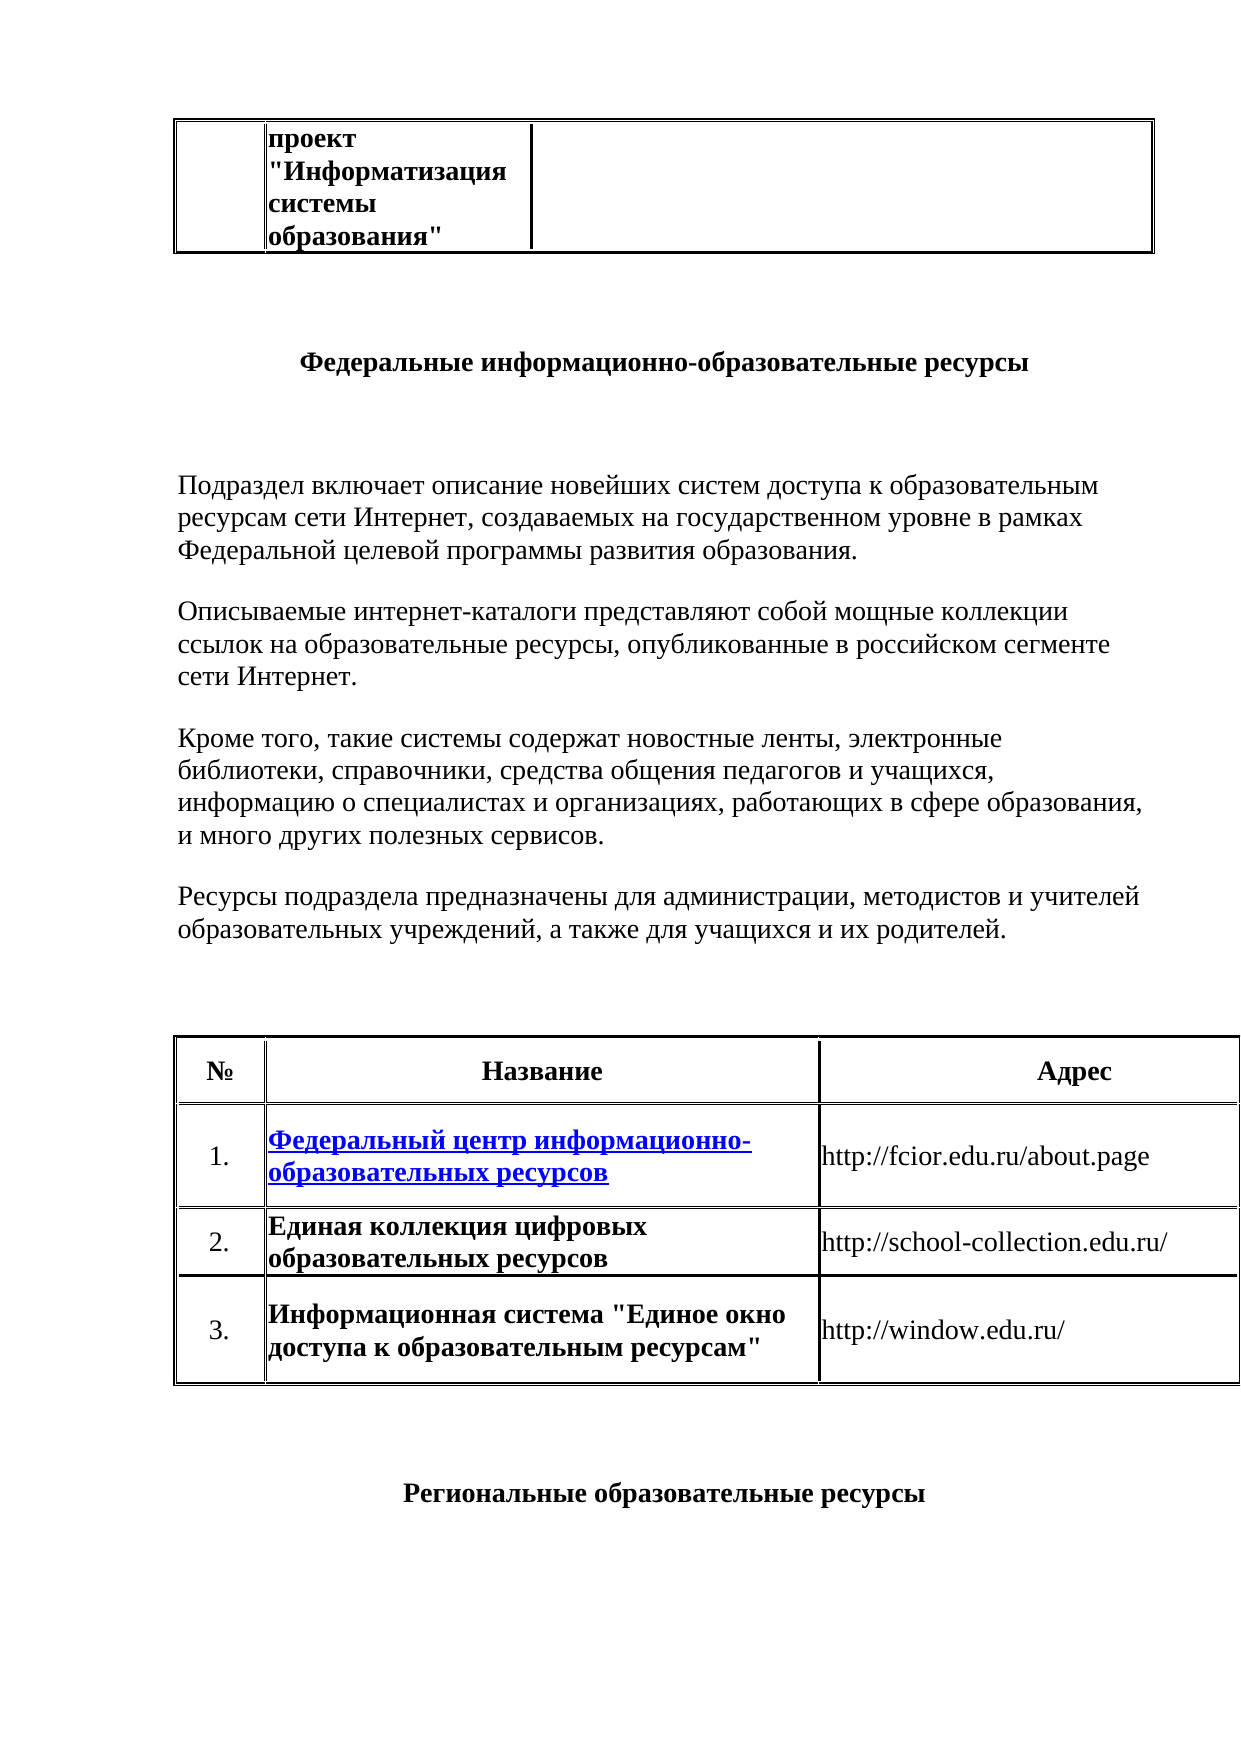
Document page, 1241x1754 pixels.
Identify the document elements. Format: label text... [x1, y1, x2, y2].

table_cell 8. [177, 122, 266, 251]
table_header № [177, 1038, 266, 1102]
table_cell Федеральный центр информационно-образовательных ресурсов [267, 1105, 818, 1206]
table_cell 3. [177, 1274, 266, 1382]
table_cell http://fcior.edu.ru/about.page [819, 1102, 1240, 1206]
table_cell 2. [175, 1206, 266, 1274]
table_cell http://school-collection.edu.ru/ [819, 1206, 1240, 1274]
table_cell Информационная система "Единое окно доступа к образовательным ресурсам" [266, 1277, 819, 1382]
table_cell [266, 122, 531, 251]
table_cell http://window.edu.ru/ [819, 1274, 1239, 1382]
table_header Адрес [819, 1038, 1239, 1102]
text Ресурсы подраздела предназначены для администрации, методистов и учителей образовательных учреждений, а также для учащихся и их родителей. [177, 879, 1152, 944]
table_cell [531, 122, 1151, 251]
text Описываемые интернет-каталоги представляют собой мощные коллекции ссылок на образовательные ресурсы, опубликованные в российском сегменте сети Интернет. [177, 594, 1152, 692]
table_cell 1. [175, 1102, 266, 1206]
text Кроме того, такие системы содержат новостные ленты, электронные библиотеки, справочники, средства общения педагогов и учащихся, информацию о специалистах и организациях, работающих в сфере образования, и много других полезных сервисов. [177, 721, 1152, 850]
table_cell Единая коллекция цифровых образовательных ресурсов [267, 1209, 818, 1274]
text Подраздел включает описание новейших систем доступа к образовательным ресурсам сети Интернет, создаваемых на государственном уровне в рамках Федеральной целевой программы развития образования. [177, 468, 1152, 565]
table_header Название [266, 1037, 819, 1102]
text Региональные образовательные ресурсы [177, 1476, 1152, 1508]
text Федеральные информационно-образовательные ресурсы [177, 345, 1152, 377]
